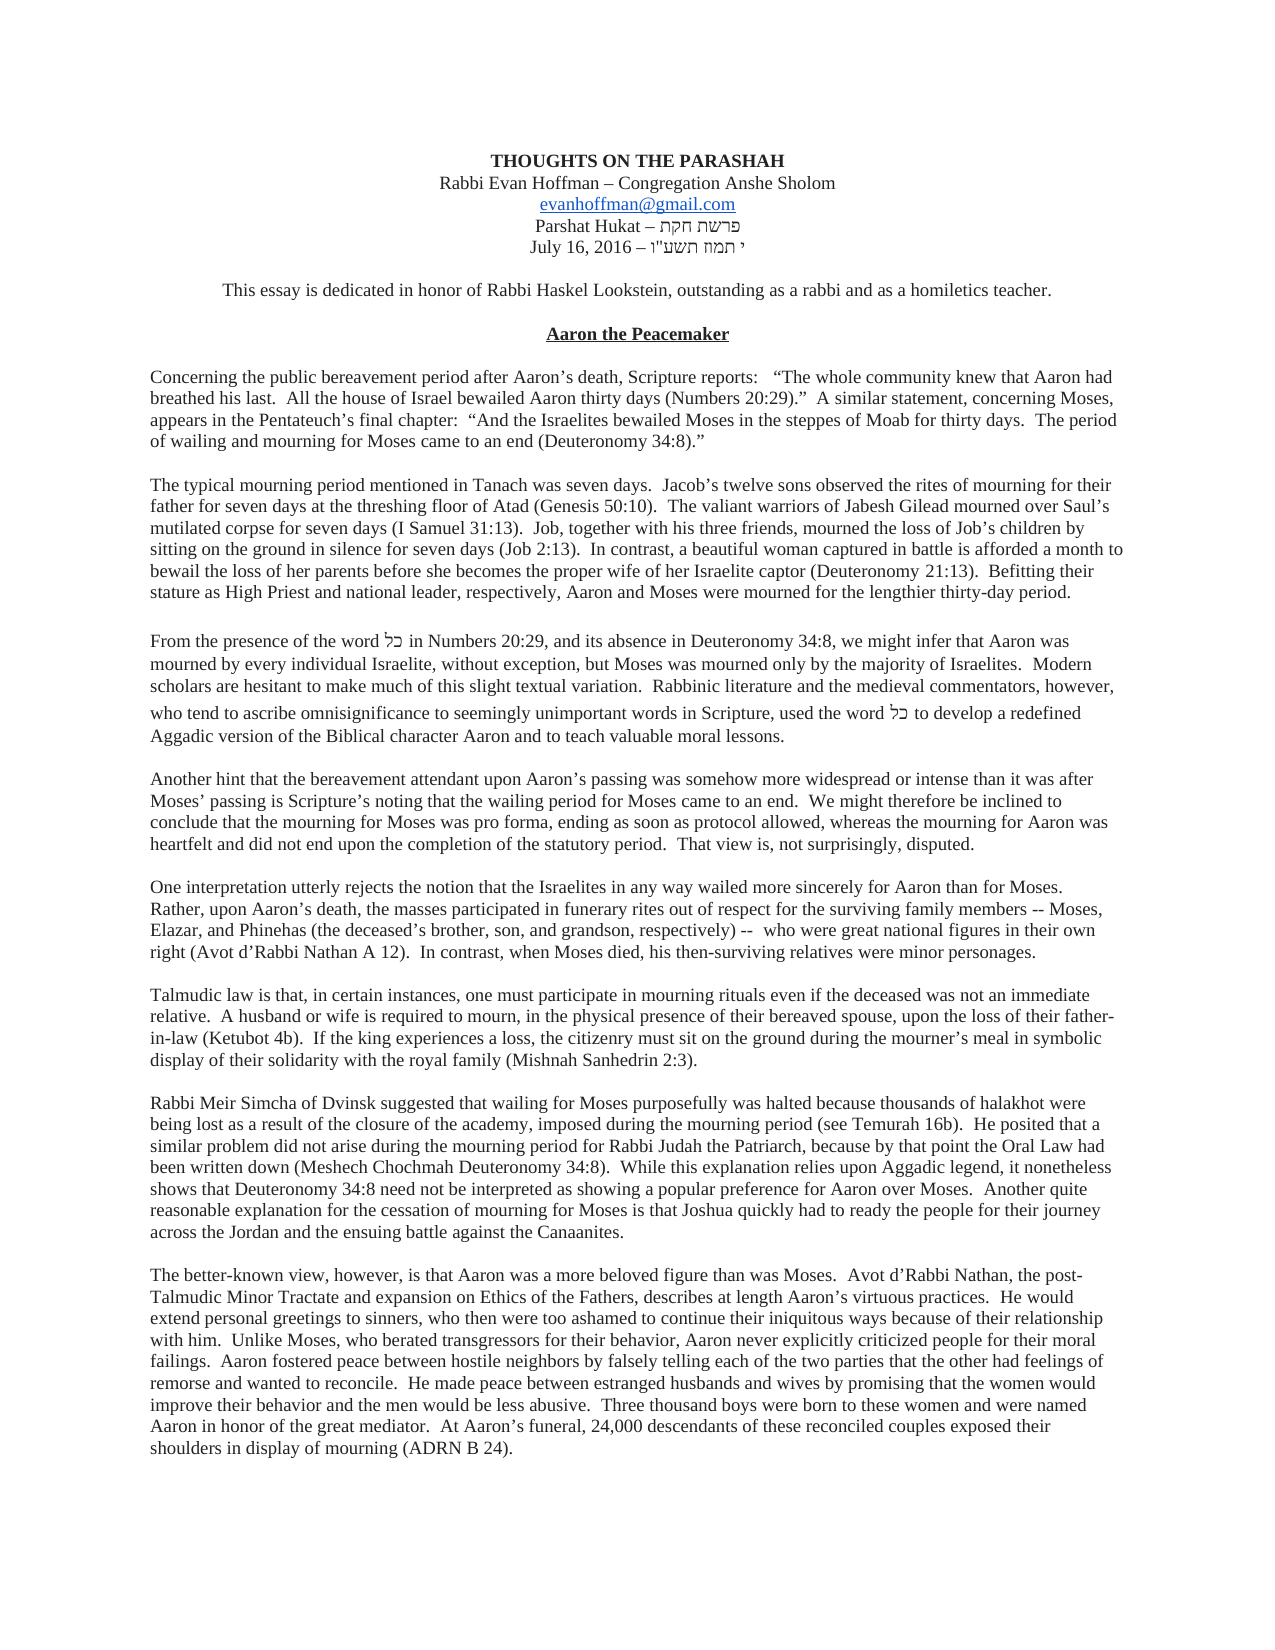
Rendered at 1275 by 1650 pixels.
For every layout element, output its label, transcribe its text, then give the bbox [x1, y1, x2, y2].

text Concerning the public bereavement period after Aaron’s death, Scripture reports: “The whole community knew that Aaron had breathed his last. All the house of Israel bewailed Aaron thirty days (Numbers 20:29).” A similar statement, concerning Moses, appears in the Pentateuch’s final chapter: “And the Israelites bewailed Moses in the steppes of Moab for thirty days. The period of wailing and mourning for Moses came to an end (Deuteronomy 34:8).” [150, 366, 1125, 452]
text Parshat Hukat – פרשת חקת [150, 215, 1125, 236]
text One interpretation utterly rejects the notion that the Israelites in any way wailed more sincerely for Aaron than for Moses. Rather, upon Aaron’s death, the masses participated in funerary rites out of respect for the surviving family members -- Moses, Elazar, and Phinehas (the deceased’s brother, son, and grandson, respectively) -- who were great national figures in their own right (Avot d’Rabbi Nathan A 12). In contrast, when Moses died, his then-surviving relatives were minor personages. [150, 876, 1125, 962]
text From the presence of the word כל in Numbers 20:29, and its absence in Deuteronomy 34:8, we might infer that Aaron was mourned by every individual Israelite, without exception, but Moses was mourned only by the majority of Israelites. Modern scholars are hesitant to make much of this slight textual variation. Rabbinic literature and the medieval commentators, however, who tend to ascribe omnisignificance to seemingly unimportant words in Scripture, used the word כל to develop a redefined Aggadic version of the Biblical character Aaron and to teach valuable moral lessons. [150, 624, 1125, 747]
text Talmudic law is that, in certain instances, one must participate in mourning rituals even if the deceased was not an immediate relative. A husband or wife is required to mourn, in the physical presence of their bereaved spouse, upon the loss of their father-in-law (Ketubot 4b). If the king experiences a loss, the citizenry must sit on the ground during the mourner’s meal in symbolic display of their solidarity with the royal family (Mishnah Sanhedrin 2:3). [150, 984, 1125, 1070]
text THOUGHTS ON THE PARASHAH [150, 150, 1125, 172]
text The better-known view, however, is that Aaron was a more beloved figure than was Moses. Avot d’Rabbi Nathan, the post-Talmudic Minor Tractate and expansion on Ethics of the Fathers, describes at length Aaron’s virtuous practices. He would extend personal greetings to sinners, who then were too ashamed to continue their iniquitous ways because of their relationship with him. Unlike Moses, who berated transgressors for their behavior, Aaron never explicitly criticized people for their moral failings. Aaron fostered peace between hostile neighbors by falsely telling each of the two parties that the other had feelings of remorse and wanted to reconcile. He made peace between estranged husbands and wives by promising that the women would improve their behavior and the men would be less abusive. Three thousand boys were born to these women and were named Aaron in honor of the great mediator. At Aaron’s funeral, 24,000 descendants of these reconciled couples exposed their shoulders in display of mourning (ADRN B 24). [150, 1264, 1125, 1458]
text evanhoffman@gmail.com [150, 193, 1125, 215]
text The typical mourning period mentioned in Tanach was seven days. Jacob’s twelve sons observed the rites of mourning for their father for seven days at the threshing floor of Atad (Genesis 50:10). The valiant warriors of Jabesh Gilead mourned over Saul’s mutilated corpse for seven days (I Samuel 31:13). Job, together with his three friends, mourned the loss of Job’s children by sitting on the ground in silence for seven days (Job 2:13). In contrast, a beautiful woman captured in battle is afforded a month to bewail the loss of her parents before she becomes the proper wife of her Israelite captor (Deuteronomy 21:13). Befitting their stature as High Priest and national leader, respectively, Aaron and Moses were mourned for the lengthier thirty-day period. [150, 473, 1125, 603]
text Another hint that the bereavement attendant upon Aaron’s passing was somehow more widespread or intense than it was after Moses’ passing is Scripture’s noting that the wailing period for Moses came to an end. We might therefore be inclined to conclude that the mourning for Moses was pro forma, ending as soon as protocol allowed, whereas the mourning for Aaron was heartfelt and did not end upon the completion of the statutory period. That view is, not surprisingly, disputed. [150, 768, 1125, 854]
text Rabbi Meir Simcha of Dvinsk suggested that wailing for Moses purposefully was halted because thousands of halakhot were being lost as a result of the closure of the academy, imposed during the mourning period (see Temurah 16b). He posited that a similar problem did not arise during the mourning period for Rabbi Judah the Patriarch, because by that point the Oral Law had been written down (Meshech Chochmah Deuteronomy 34:8). While this explanation relies upon Aggadic legend, it nonetheless shows that Deuteronomy 34:8 need not be interpreted as showing a popular preference for Aaron over Moses. Another quite reasonable explanation for the cessation of mourning for Moses is that Joshua quickly had to ready the people for their journey across the Jordan and the ensuing battle against the Canaanites. [150, 1092, 1125, 1242]
text July 16, 2016 – י תמוז תשע"ו [150, 236, 1125, 258]
text This essay is dedicated in honor of Rabbi Haskel Lookstein, outstanding as a rabbi and as a homiletics teacher. [150, 279, 1125, 301]
text Aaron the Peacemaker [150, 322, 1125, 344]
text Rabbi Evan Hoffman – Congregation Anshe Sholom [150, 172, 1125, 193]
